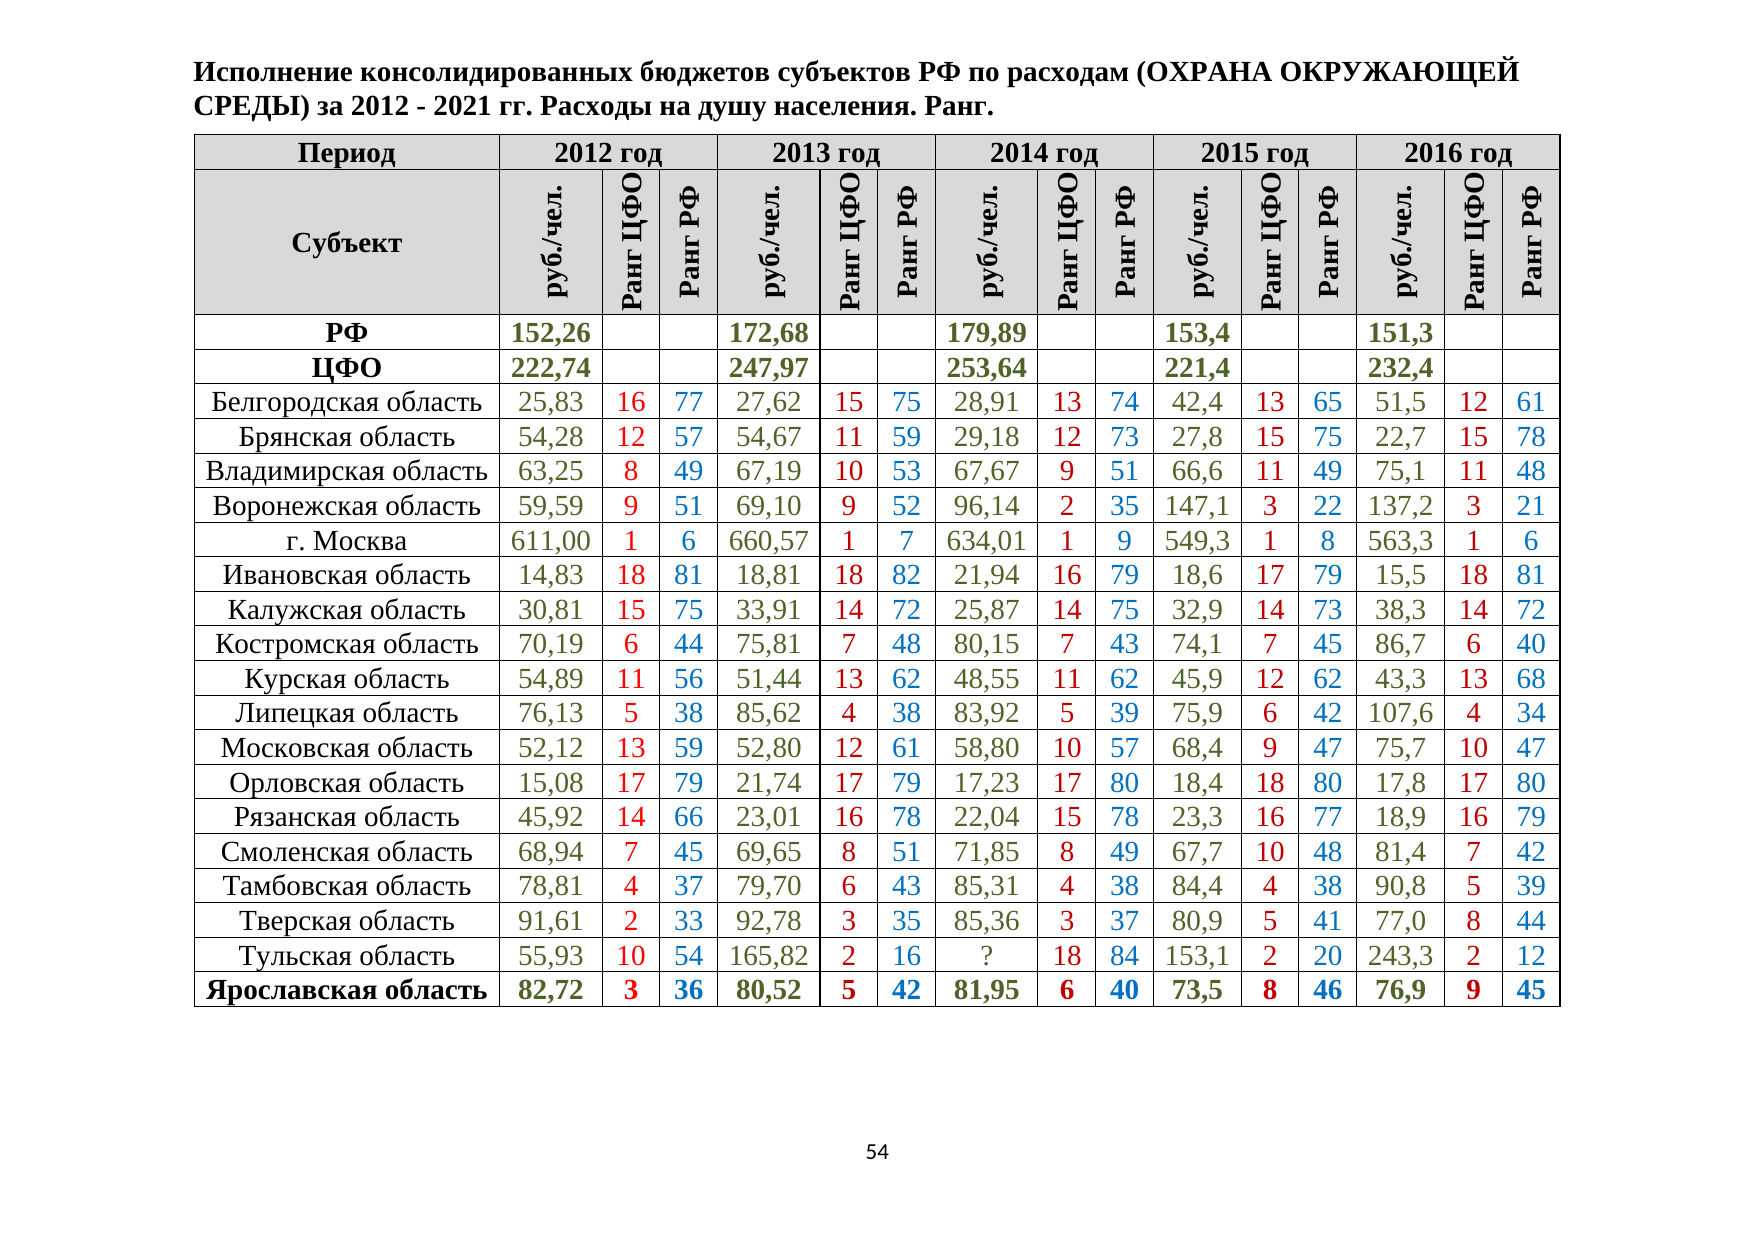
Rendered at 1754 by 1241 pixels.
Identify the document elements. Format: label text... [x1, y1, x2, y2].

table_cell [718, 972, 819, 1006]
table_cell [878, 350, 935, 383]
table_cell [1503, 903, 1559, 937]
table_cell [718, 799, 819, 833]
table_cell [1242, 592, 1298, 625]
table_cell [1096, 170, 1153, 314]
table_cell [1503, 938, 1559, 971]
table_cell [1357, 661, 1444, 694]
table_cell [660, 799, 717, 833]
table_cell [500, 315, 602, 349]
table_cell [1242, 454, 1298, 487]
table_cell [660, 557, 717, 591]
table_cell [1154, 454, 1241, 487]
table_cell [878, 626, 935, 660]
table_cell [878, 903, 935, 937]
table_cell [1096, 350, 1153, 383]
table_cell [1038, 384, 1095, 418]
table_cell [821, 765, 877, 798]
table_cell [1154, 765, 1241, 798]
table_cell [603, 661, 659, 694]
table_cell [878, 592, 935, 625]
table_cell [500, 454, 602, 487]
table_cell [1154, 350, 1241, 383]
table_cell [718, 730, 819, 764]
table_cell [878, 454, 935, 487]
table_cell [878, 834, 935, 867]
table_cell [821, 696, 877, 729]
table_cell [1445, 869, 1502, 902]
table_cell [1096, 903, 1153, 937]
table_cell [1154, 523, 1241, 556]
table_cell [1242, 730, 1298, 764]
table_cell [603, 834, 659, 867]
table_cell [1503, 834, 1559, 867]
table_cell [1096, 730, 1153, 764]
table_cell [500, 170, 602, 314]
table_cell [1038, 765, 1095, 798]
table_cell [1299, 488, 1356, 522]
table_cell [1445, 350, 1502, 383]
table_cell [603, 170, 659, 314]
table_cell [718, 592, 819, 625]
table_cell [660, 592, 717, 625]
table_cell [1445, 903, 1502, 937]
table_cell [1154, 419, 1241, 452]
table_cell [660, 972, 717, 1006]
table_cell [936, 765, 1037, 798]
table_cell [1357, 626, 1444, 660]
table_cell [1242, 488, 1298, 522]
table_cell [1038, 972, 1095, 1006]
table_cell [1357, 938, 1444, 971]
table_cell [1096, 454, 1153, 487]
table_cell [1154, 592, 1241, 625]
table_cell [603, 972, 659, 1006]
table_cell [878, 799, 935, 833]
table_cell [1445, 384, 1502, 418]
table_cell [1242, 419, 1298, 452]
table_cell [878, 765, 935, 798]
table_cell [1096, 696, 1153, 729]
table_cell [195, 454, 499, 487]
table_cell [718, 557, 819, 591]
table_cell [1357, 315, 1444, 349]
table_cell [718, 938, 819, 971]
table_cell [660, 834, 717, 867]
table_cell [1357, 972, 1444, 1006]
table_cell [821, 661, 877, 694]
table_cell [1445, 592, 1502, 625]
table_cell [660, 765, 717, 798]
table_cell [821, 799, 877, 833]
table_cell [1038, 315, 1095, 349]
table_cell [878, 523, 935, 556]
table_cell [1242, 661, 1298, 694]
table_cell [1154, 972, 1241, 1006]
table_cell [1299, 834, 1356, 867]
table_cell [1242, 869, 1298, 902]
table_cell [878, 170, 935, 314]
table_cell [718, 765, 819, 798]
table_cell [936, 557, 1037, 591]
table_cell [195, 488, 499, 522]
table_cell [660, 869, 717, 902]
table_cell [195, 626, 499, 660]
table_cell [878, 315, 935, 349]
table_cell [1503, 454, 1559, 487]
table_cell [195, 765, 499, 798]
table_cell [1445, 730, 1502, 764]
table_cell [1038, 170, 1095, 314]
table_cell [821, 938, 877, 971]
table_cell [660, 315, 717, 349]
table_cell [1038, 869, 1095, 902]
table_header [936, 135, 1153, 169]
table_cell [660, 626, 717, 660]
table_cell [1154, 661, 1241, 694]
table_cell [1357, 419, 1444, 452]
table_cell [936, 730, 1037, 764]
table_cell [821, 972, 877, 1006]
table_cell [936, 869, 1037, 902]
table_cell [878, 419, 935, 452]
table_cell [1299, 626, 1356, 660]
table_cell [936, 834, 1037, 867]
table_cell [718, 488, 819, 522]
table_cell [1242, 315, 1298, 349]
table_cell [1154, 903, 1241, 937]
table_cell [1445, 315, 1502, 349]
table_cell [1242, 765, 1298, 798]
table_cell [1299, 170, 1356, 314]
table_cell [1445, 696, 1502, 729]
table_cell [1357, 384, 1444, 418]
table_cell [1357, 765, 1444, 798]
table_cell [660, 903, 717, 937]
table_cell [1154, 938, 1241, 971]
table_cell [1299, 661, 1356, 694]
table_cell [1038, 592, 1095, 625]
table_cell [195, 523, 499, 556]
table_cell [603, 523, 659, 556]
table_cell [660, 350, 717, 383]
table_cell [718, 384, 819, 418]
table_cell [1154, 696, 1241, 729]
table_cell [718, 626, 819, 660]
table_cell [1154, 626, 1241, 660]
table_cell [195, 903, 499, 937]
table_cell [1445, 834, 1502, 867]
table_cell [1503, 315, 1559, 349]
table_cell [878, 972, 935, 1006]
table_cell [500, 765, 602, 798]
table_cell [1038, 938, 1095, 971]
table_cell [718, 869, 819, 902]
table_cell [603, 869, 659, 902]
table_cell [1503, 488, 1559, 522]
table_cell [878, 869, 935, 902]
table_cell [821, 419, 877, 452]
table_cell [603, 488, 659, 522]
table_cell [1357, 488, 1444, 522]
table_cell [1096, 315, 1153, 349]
subtitle Исполнение консолидированных бюджетов субъектов РФ по расходам (ОХРАНА ОКРУЖАЮЩЕЙ СРЕДЫ) за 2012 - 2021 гг. Расходы на душу населения. Ранг. [193, 54, 1636, 122]
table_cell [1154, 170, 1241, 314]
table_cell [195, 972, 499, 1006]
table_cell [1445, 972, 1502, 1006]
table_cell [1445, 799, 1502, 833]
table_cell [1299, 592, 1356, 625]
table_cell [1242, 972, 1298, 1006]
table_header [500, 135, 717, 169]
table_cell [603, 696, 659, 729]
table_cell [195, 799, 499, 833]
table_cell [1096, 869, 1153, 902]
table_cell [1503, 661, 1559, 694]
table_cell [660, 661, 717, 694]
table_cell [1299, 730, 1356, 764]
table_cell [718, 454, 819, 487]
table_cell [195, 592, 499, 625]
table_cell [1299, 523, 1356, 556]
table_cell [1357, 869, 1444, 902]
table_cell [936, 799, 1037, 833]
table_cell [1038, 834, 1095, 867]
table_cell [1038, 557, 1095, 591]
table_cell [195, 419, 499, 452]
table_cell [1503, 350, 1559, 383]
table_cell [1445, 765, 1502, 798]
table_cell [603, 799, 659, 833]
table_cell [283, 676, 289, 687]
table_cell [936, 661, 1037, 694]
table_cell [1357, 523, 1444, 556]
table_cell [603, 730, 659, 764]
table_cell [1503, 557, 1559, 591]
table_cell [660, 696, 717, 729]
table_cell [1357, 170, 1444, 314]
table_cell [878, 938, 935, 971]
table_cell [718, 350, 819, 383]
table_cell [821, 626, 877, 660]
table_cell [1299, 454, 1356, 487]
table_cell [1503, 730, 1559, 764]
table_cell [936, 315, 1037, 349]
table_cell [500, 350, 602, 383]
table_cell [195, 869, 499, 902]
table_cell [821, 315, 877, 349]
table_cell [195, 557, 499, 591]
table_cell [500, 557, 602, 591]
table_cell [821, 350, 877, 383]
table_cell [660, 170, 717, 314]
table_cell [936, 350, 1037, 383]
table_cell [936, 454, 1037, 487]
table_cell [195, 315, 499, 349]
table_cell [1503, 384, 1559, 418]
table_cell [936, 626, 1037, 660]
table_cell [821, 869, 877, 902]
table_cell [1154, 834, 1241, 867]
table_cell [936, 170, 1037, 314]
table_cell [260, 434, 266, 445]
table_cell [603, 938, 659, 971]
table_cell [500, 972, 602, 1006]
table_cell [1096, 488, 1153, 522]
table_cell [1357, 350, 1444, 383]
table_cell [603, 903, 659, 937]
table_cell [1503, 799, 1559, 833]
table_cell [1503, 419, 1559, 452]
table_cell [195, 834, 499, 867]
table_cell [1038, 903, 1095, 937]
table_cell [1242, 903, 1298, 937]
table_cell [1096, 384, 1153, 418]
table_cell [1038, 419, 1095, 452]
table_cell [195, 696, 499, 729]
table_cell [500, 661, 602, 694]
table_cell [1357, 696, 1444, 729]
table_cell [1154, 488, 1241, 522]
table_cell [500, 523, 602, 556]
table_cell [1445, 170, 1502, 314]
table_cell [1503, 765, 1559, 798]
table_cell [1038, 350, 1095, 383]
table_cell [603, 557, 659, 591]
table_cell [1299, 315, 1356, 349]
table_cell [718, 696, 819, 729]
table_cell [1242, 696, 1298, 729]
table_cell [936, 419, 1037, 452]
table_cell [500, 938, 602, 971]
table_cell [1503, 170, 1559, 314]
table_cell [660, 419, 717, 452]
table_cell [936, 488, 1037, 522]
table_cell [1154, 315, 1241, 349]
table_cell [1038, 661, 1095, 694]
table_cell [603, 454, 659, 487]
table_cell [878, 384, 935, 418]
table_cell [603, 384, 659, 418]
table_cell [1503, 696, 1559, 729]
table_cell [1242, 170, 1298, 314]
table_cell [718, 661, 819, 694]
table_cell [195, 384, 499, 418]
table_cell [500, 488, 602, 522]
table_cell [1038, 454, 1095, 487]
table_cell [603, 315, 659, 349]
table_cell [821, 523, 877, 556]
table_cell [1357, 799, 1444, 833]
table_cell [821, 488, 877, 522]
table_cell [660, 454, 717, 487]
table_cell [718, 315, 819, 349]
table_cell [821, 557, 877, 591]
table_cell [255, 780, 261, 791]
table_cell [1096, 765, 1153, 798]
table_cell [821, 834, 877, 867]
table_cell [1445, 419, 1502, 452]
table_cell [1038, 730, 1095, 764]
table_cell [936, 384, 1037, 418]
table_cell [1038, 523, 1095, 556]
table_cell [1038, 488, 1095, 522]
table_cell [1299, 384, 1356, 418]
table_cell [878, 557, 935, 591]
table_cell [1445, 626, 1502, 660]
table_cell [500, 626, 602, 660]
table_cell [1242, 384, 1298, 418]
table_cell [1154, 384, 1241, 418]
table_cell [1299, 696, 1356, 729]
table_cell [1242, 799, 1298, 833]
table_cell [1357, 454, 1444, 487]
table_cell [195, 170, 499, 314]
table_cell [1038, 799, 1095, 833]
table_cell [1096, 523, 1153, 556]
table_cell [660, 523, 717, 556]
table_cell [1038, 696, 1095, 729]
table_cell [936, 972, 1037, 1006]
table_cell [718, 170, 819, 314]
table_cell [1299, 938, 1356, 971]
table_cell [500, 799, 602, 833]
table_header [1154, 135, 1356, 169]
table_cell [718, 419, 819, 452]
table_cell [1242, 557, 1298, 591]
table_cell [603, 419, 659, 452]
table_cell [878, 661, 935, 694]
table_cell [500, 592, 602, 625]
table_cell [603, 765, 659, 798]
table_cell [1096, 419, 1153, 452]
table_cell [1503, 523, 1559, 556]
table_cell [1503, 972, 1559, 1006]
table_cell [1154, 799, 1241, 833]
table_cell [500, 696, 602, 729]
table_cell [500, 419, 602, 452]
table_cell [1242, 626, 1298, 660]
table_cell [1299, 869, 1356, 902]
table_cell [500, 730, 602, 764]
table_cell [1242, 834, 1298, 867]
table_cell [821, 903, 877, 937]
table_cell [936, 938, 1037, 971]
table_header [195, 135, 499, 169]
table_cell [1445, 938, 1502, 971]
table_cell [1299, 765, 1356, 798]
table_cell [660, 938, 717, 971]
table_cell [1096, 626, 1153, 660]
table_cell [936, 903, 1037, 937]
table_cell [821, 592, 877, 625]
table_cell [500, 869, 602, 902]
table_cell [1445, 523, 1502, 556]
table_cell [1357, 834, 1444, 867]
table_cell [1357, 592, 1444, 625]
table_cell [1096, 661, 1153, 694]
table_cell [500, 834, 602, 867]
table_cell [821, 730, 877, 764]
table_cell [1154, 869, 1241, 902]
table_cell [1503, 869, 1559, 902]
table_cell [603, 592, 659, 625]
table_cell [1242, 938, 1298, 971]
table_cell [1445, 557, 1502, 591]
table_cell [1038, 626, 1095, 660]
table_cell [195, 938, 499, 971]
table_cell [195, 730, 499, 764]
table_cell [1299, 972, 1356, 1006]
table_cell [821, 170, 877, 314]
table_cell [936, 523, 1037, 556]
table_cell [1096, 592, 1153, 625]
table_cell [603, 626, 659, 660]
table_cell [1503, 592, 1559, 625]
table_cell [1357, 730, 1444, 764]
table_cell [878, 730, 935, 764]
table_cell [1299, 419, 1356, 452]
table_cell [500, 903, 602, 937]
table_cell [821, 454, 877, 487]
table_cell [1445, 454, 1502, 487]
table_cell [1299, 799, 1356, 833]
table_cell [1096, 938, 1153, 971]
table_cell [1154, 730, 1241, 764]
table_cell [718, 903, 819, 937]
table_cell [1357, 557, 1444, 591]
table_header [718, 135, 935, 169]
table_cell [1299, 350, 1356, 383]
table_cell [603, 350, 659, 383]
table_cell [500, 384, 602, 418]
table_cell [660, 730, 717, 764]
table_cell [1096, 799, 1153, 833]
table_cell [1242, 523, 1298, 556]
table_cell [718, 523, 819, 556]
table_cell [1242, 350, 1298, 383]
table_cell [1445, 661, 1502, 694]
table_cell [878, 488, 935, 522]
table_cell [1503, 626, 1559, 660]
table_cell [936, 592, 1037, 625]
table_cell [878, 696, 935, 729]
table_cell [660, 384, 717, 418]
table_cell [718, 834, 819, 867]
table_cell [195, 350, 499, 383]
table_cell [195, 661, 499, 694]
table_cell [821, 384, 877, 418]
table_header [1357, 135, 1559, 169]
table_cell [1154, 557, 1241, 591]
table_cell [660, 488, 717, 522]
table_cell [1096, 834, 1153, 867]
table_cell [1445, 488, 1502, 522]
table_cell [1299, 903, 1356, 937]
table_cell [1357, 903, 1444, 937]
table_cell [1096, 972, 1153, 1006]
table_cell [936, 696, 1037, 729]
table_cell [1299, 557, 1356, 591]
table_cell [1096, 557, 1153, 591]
